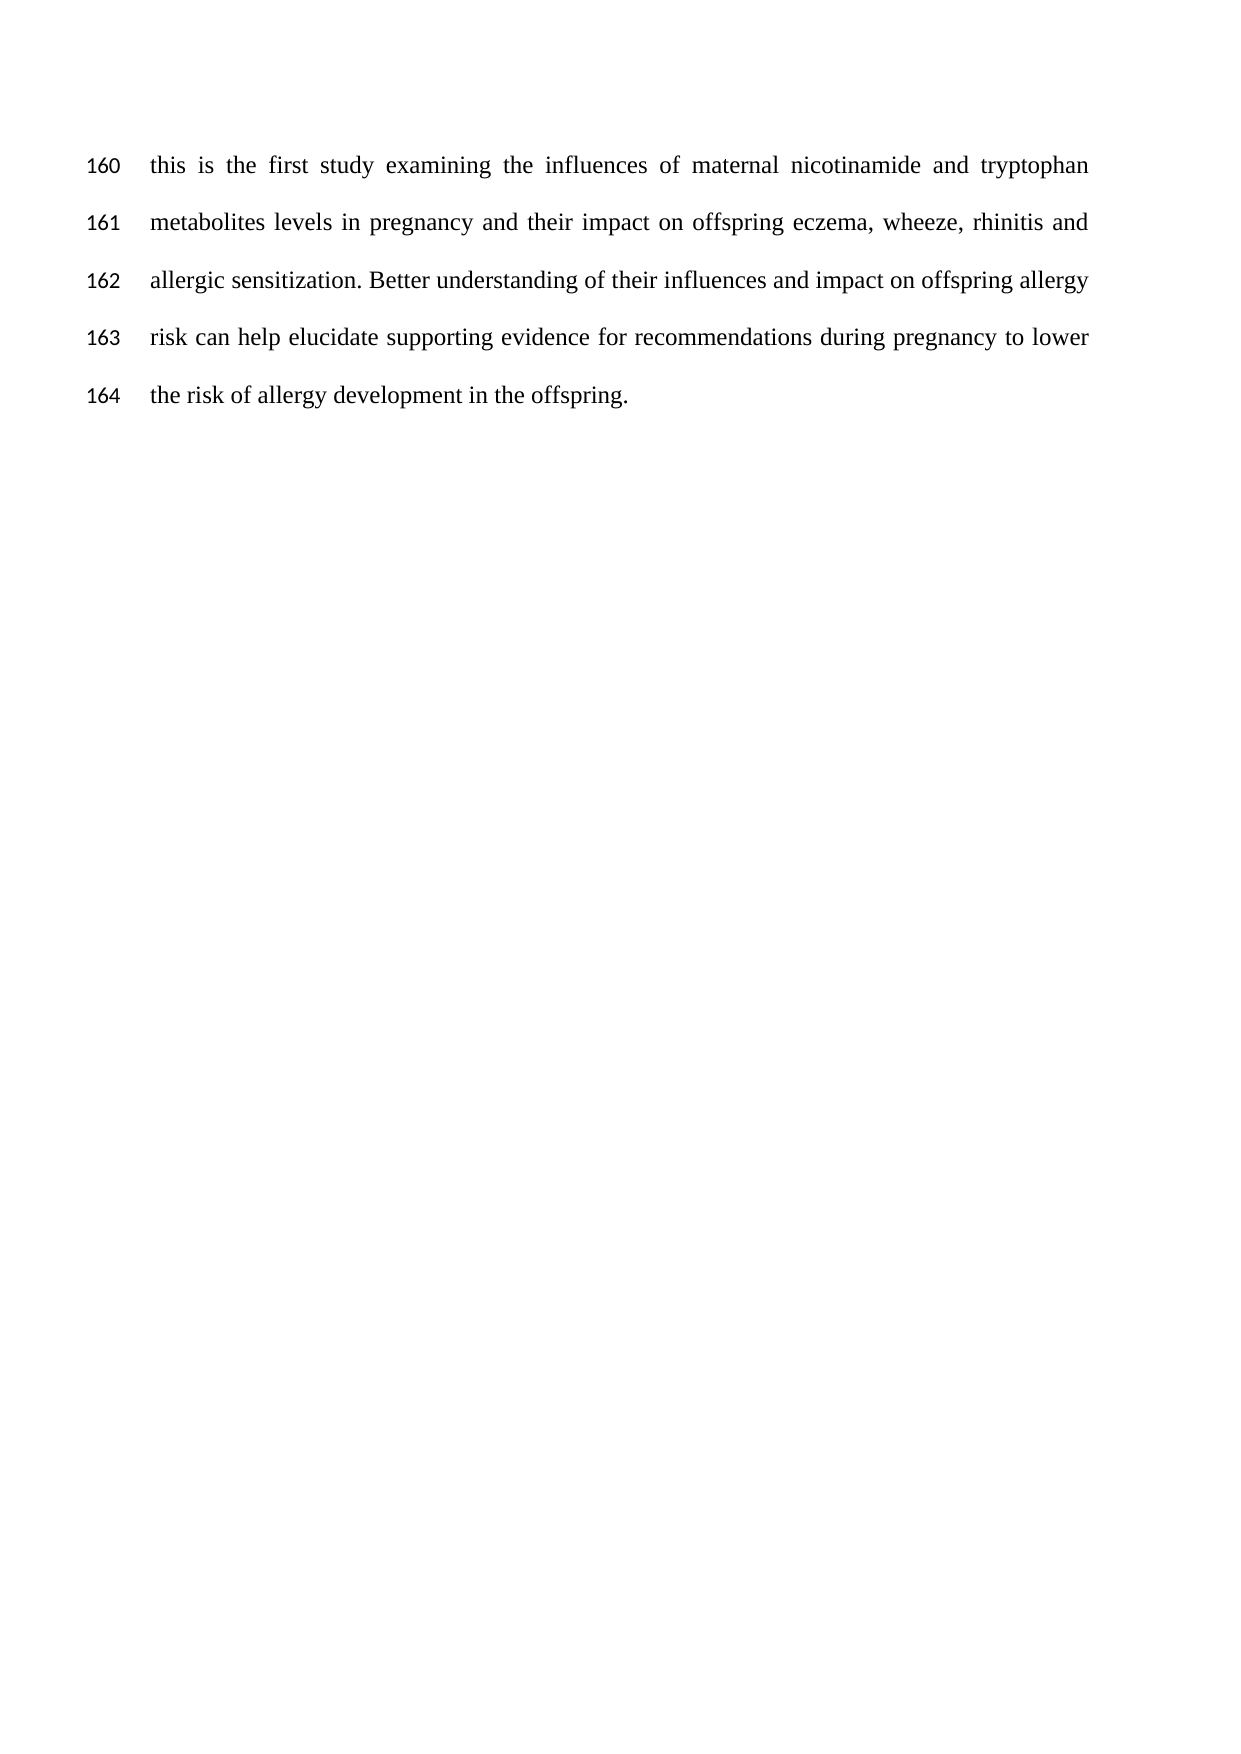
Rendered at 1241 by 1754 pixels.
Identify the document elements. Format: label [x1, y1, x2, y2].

text [150, 150, 1090, 409]
